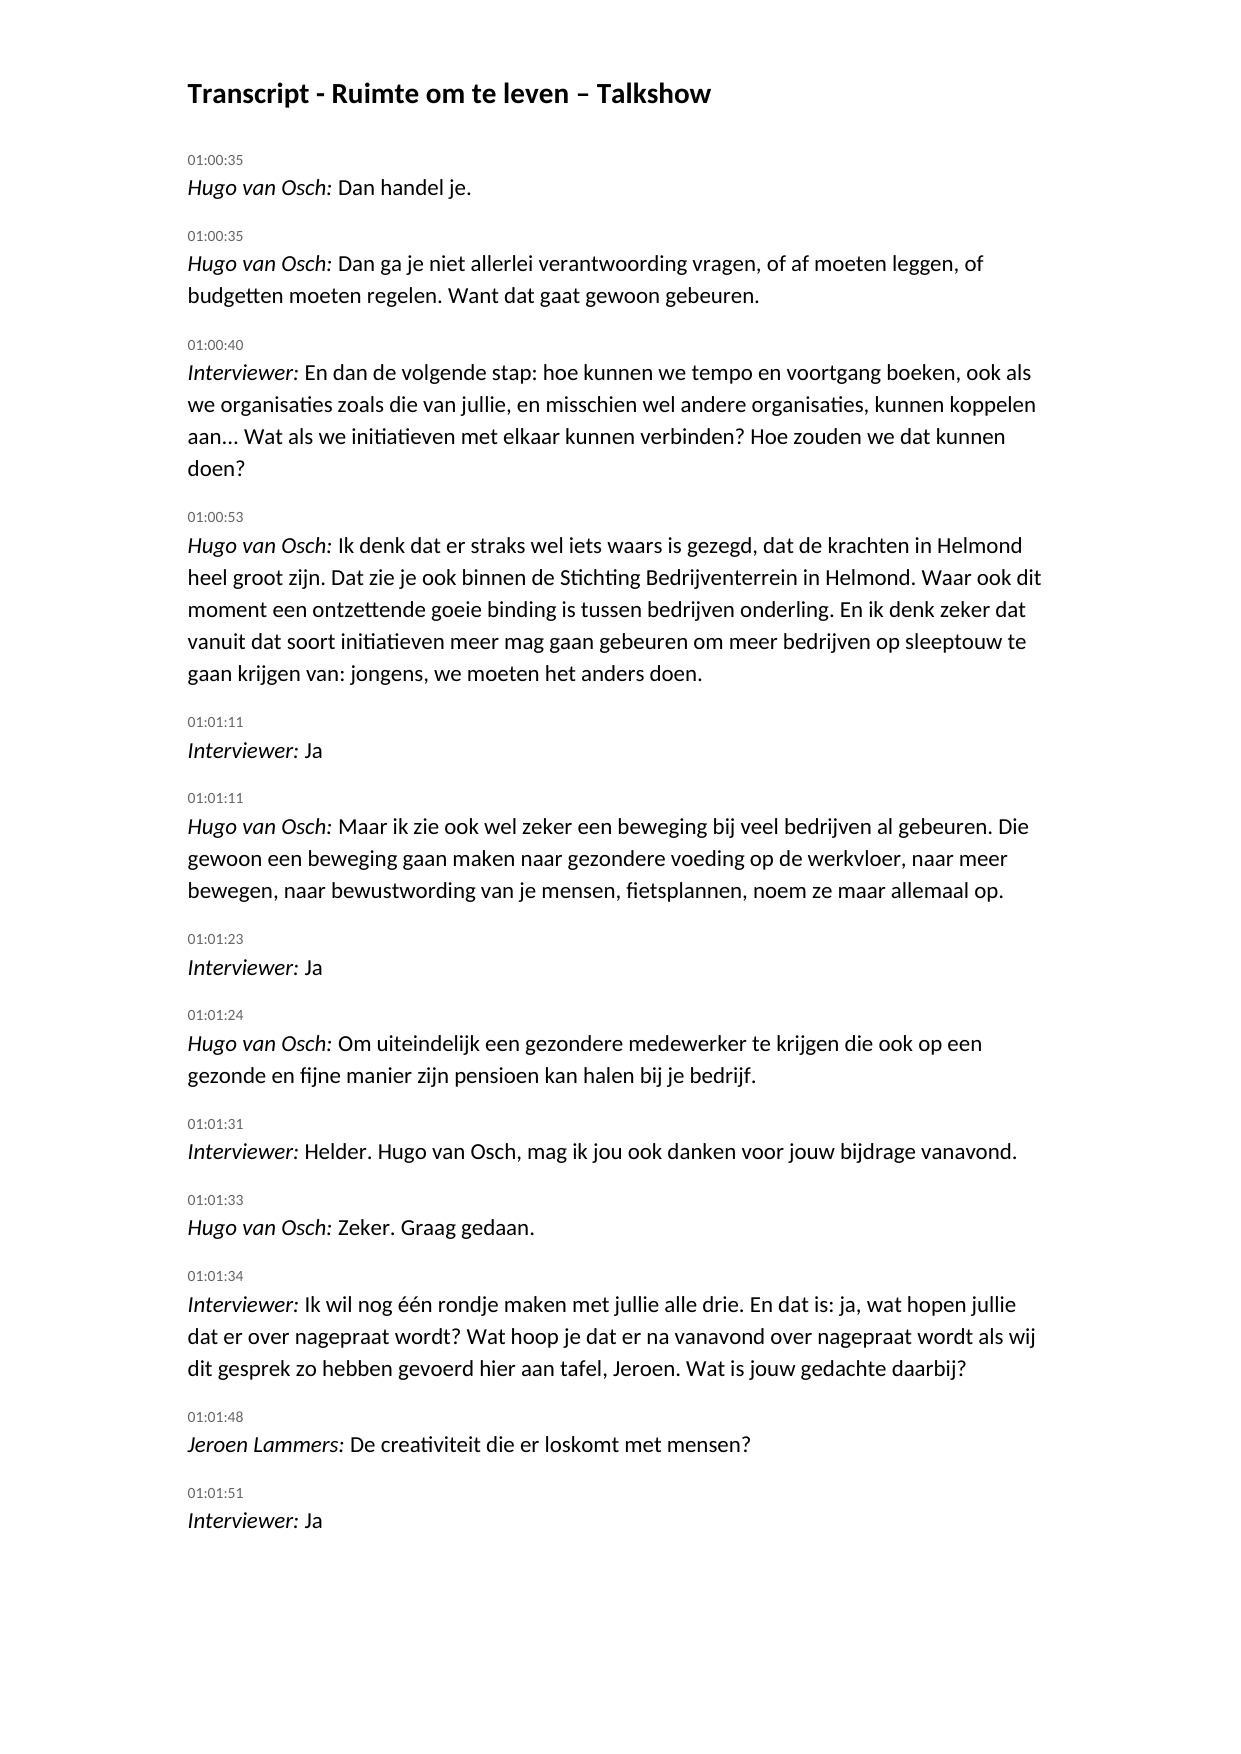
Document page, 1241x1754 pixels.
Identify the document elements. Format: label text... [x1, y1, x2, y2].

text 01:01:31 Interviewer: Helder. Hugo van Osch, mag ik jou ook danken voor jouw bijdrage vanavond. [187, 1114, 1053, 1165]
text 01:01:51 Interviewer: Ja [187, 1483, 1053, 1535]
text 01:00:40 Interviewer: En dan de volgende stap: hoe kunnen we tempo en voortgang boeken, ook als we organisaties zoals die van jullie, en misschien wel andere organisaties, kunnen koppelen aan... Wat als we initiatieven met elkaar kunnen verbinden? Hoe zouden we dat kunnen doen? [187, 335, 1053, 482]
text 01:00:35 Hugo van Osch: Dan handel je. [187, 150, 1053, 201]
text 01:01:34 Interviewer: Ik wil nog één rondje maken met jullie alle drie. En dat is: ja, wat hopen jullie dat er over nagepraat wordt? Wat hoop je dat er na vanavond over nagepraat wordt als wij dit gesprek zo hebben gevoerd hier aan tafel, Jeroen. Wat is jouw gedachte daarbij? [187, 1267, 1053, 1382]
text 01:01:33 Hugo van Osch: Zeker. Graag gedaan. [187, 1190, 1053, 1242]
text 01:01:48 Jeroen Lammers: De creativiteit die er loskomt met mensen? [187, 1407, 1053, 1458]
text 01:01:11 Hugo van Osch: Maar ik zie ook wel zeker een beweging bij veel bedrijven al gebeuren. Die gewoon een beweging gaan maken naar gezondere voeding op de werkvloer, naar meer bewegen, naar bewustwording van je mensen, fietsplannen, noem ze maar allemaal op. [187, 789, 1053, 904]
text 01:01:24 Hugo van Osch: Om uiteindelijk een gezondere medewerker te krijgen die ook op een gezonde en fijne manier zijn pensioen kan halen bij je bedrijf. [187, 1006, 1053, 1089]
text 01:00:35 Hugo van Osch: Dan ga je niet allerlei verantwoording vragen, of af moeten leggen, of budgetten moeten regelen. Want dat gaat gewoon gebeuren. [187, 226, 1053, 310]
text 01:01:23 Interviewer: Ja [187, 929, 1053, 981]
text 01:00:53 Hugo van Osch: Ik denk dat er straks wel iets waars is gezegd, dat de krachten in Helmond heel groot zijn. Dat zie je ook binnen de Stichting Bedrijventerrein in Helmond. Waar ook dit moment een ontzettende goeie binding is tussen bedrijven onderling. En ik denk zeker dat vanuit dat soort initiatieven meer mag gaan gebeuren om meer bedrijven op sleeptouw te gaan krijgen van: jongens, we moeten het anders doen. [187, 507, 1053, 687]
text 01:01:11 Interviewer: Ja [187, 712, 1053, 764]
